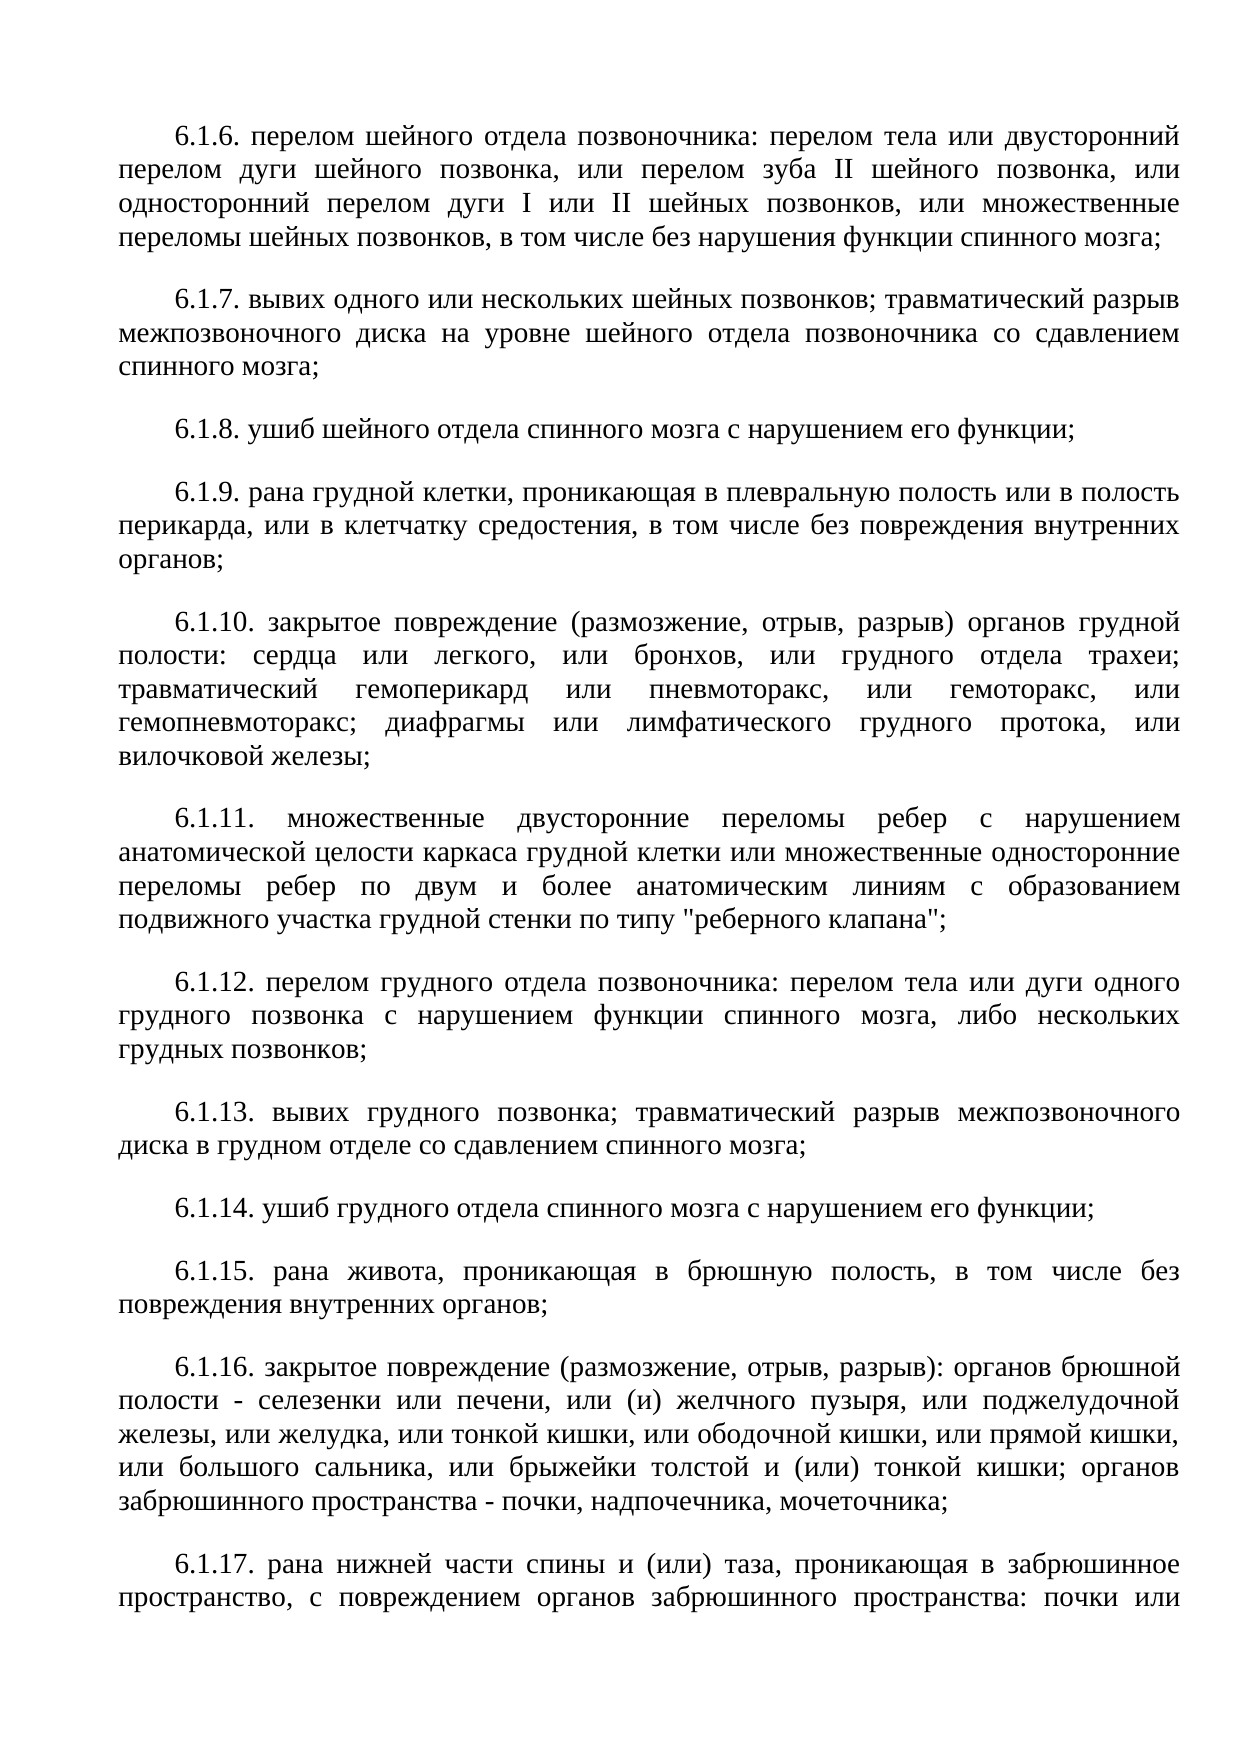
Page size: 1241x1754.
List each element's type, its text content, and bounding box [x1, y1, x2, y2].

text 6.1.9. рана грудной клетки, проникающая в плевральную полость или в полость перикарда, или в клетчатку средостения, в том числе без повреждения внутренних органов; [118, 474, 1181, 574]
text 6.1.14. ушиб грудного отдела спинного мозга с нарушением его функции; [118, 1190, 1181, 1223]
text 6.1.8. ушиб шейного отдела спинного мозга с нарушением его функции; [118, 411, 1181, 445]
text 6.1.12. перелом грудного отдела позвоночника: перелом тела или дуги одного грудного позвонка с нарушением функции спинного мозга, либо нескольких грудных позвонков; [118, 964, 1181, 1064]
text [118, 1546, 1181, 1613]
text 6.1.16. закрытое повреждение (размозжение, отрыв, разрыв): органов брюшной полости - селезенки или печени, или (и) желчного пузыря, или поджелудочной железы, или желудка, или тонкой кишки, или ободочной кишки, или прямой кишки, или большого сальника, или брыжейки толстой и (или) тонкой кишки; органов забрюшинного пространства - почки, надпочечника, мочеточника; [118, 1349, 1181, 1517]
text 6.1.6. перелом шейного отдела позвоночника: перелом тела или двусторонний перелом дуги шейного позвонка, или перелом зуба II шейного позвонка, или односторонний перелом дуги I или II шейных позвонков, или множественные переломы шейных позвонков, в том числе без нарушения функции спинного мозга; [118, 118, 1181, 252]
text 6.1.13. вывих грудного позвонка; травматический разрыв межпозвоночного диска в грудном отделе со сдавлением спинного мозга; [118, 1094, 1181, 1161]
text 6.1.11. множественные двусторонние переломы ребер с нарушением анатомической целости каркаса грудной клетки или множественные односторонние переломы ребер по двум и более анатомическим линиям с образованием подвижного участка грудной стенки по типу "реберного клапана"; [118, 801, 1181, 935]
text 6.1.10. закрытое повреждение (размозжение, отрыв, разрыв) органов грудной полости: сердца или легкого, или бронхов, или грудного отдела трахеи; травматический гемоперикард или пневмоторакс, или гемоторакс, или гемопневмоторакс; диафрагмы или лимфатического грудного протока, или вилочковой железы; [118, 604, 1181, 771]
text 6.1.15. рана живота, проникающая в брюшную полость, в том числе без повреждения внутренних органов; [118, 1253, 1181, 1320]
text 6.1.7. вывих одного или нескольких шейных позвонков; травматический разрыв межпозвоночного диска на уровне шейного отдела позвоночника со сдавлением спинного мозга; [118, 281, 1181, 382]
